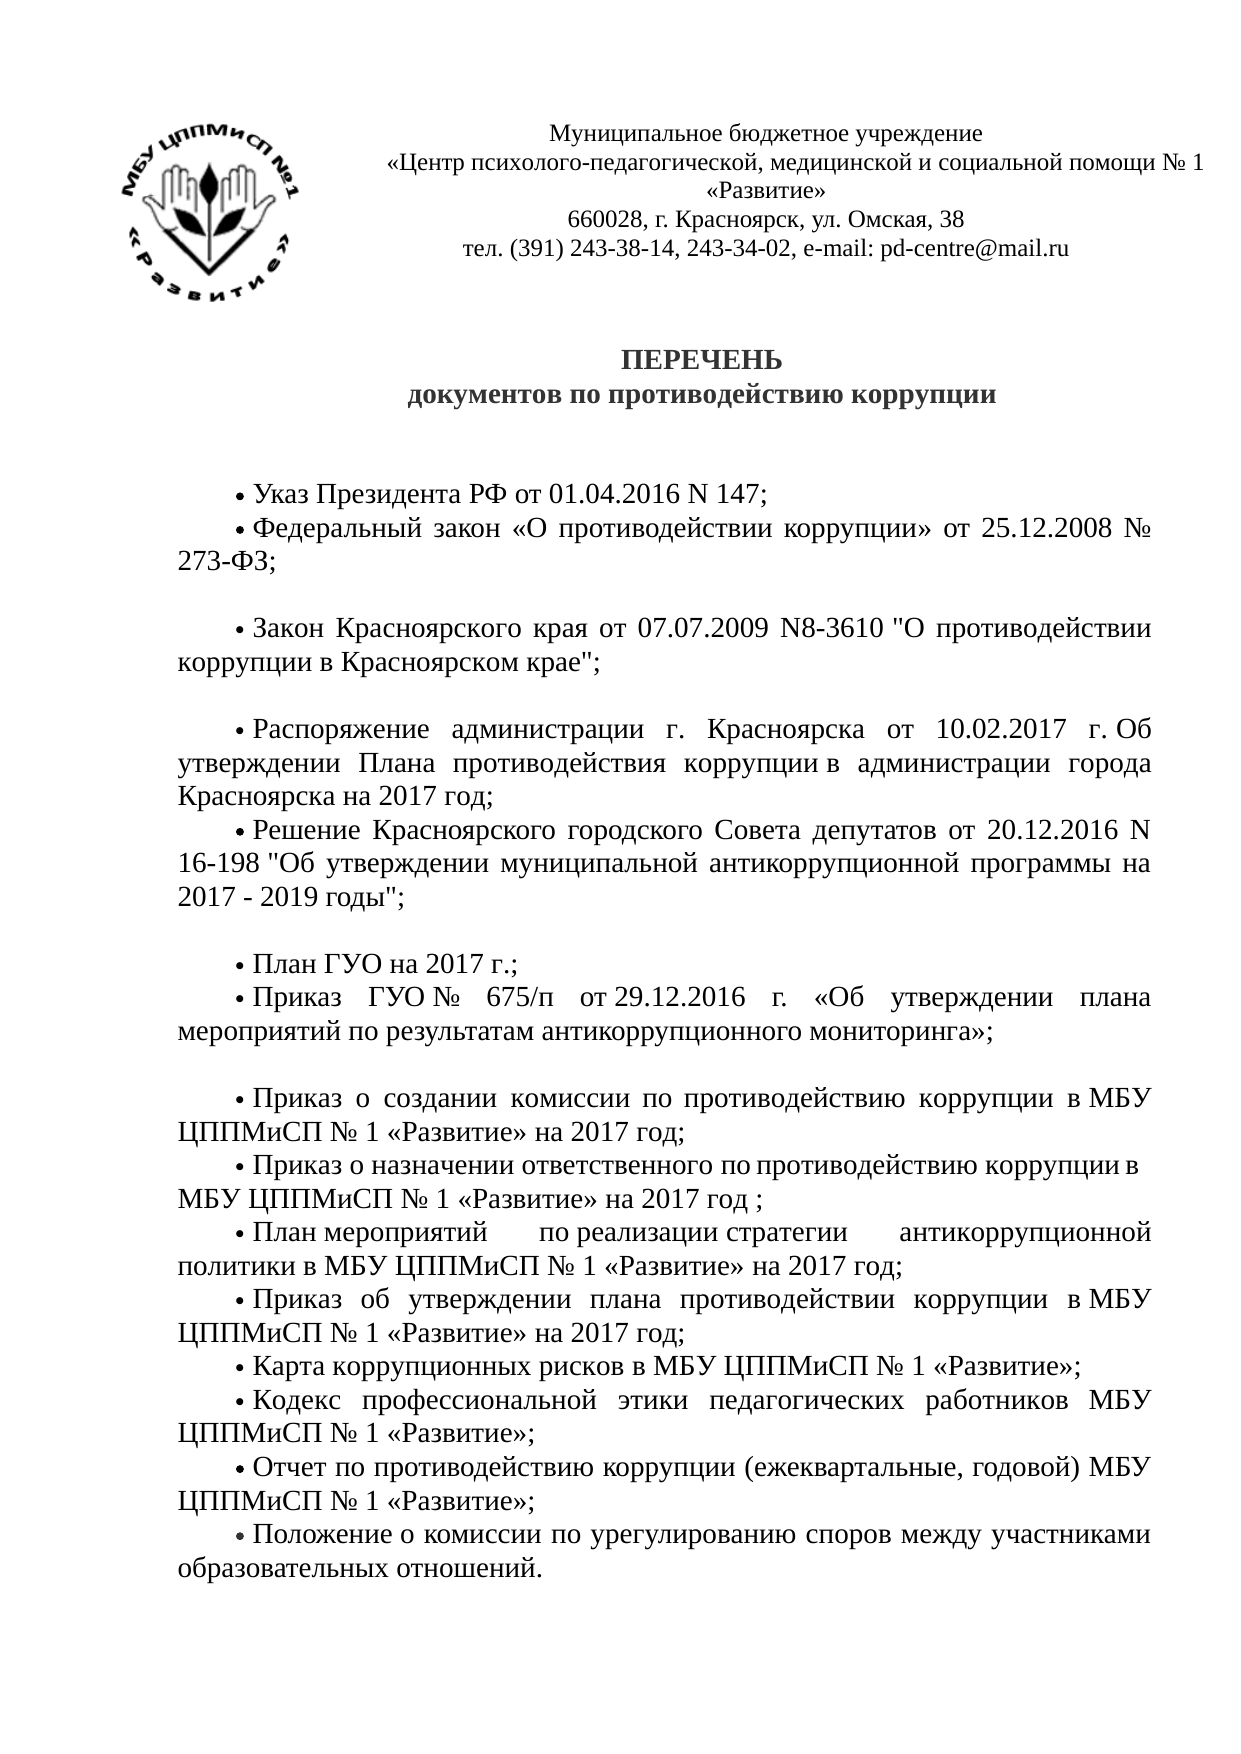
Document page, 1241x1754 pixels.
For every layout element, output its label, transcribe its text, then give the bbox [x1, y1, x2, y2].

list Указ Президента РФ от 01.04.2016 N 147; [177, 476, 1152, 510]
list План мероприятий по реализации стратегии антикоррупционной политики в МБУ ЦППМиСП № 1 «Развитие» на 2017 год; [177, 1214, 1152, 1281]
text документов по противодействию коррупции [252, 376, 1152, 409]
text ПЕРЕЧЕНЬ [252, 342, 1152, 376]
text «Центр психолого-педагогической, медицинской и социальной помощи № 1 «Развитие» [305, 147, 1211, 204]
list План ГУО на 2017 г.; [177, 946, 1152, 979]
list Распоряжение администрации г. Красноярска от 10.02.2017 г. Об утверждении Плана противодействия коррупции в администрации города Красноярска на 2017 год; [177, 711, 1152, 812]
list Закон Красноярского края от 07.07.2009 N8-3610 "О противодействии коррупции в Красноярском крае"; [177, 611, 1152, 678]
list Федеральный закон «О противодействии коррупции» от 25.12.2008 № 273-ФЗ; [177, 510, 1152, 577]
list Приказ об утверждении плана противодействии коррупции в МБУ ЦППМиСП № 1 «Развитие» на 2017 год; [177, 1281, 1152, 1348]
list Приказ ГУО № 675/п от 29.12.2016 г. «Об утверждении плана мероприятий по результатам антикоррупционного мониторинга»; [177, 979, 1152, 1047]
text 660028, г. Красноярск, ул. Омская, 38 [305, 204, 1152, 233]
list Приказ о создании комиссии по противодействию коррупции в МБУ ЦППМиСП № 1 «Развитие» на 2017 год; [177, 1080, 1152, 1147]
list Отчет по противодействию коррупции (ежеквартальные, годовой) МБУ ЦППМиСП № 1 «Развитие»; [177, 1449, 1152, 1516]
text тел. (391) 243-38-14, 243-34-02, е-mail: pd-centre@mail.ru [305, 233, 1152, 262]
list Кодекс профессиональной этики педагогических работников МБУ ЦППМиСП № 1 «Развитие»; [177, 1382, 1152, 1449]
list Приказ о назначении ответственного по противодействию коррупции в МБУ ЦППМиСП № 1 «Развитие» на 2017 год ; [177, 1147, 1152, 1214]
list Положение о комиссии по урегулированию споров между участниками образовательных отношений. [177, 1516, 1152, 1583]
picture [115, 118, 305, 314]
text Муниципальное бюджетное учреждение [305, 118, 1152, 147]
list Решение Красноярского городского Совета депутатов от 20.12.2016 N 16-198 "Об утверждении муниципальной антикоррупционной программы на 2017 - 2019 годы"; [177, 812, 1152, 912]
list Карта коррупционных рисков в МБУ ЦППМиСП № 1 «Развитие»; [177, 1348, 1152, 1382]
